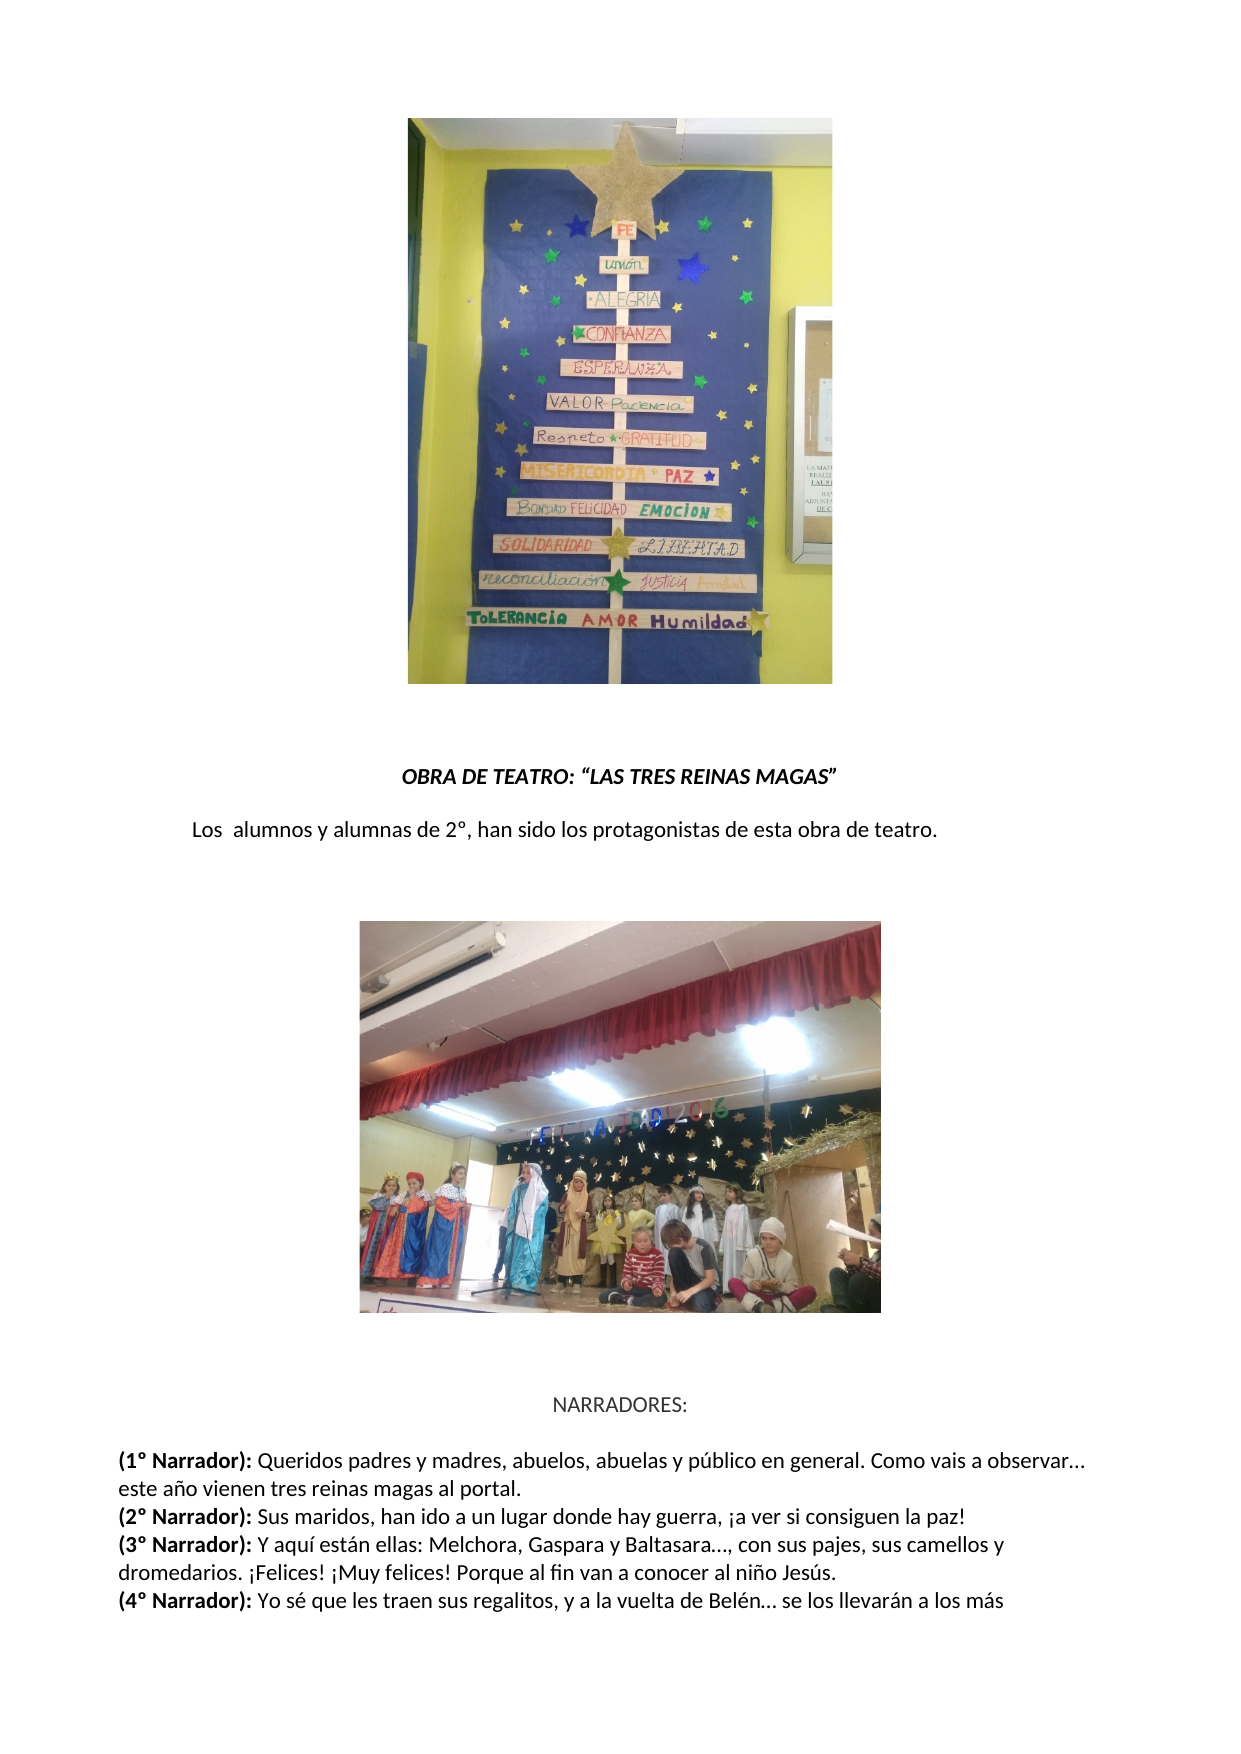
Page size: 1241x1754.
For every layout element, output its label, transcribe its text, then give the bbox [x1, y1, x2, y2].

picture [407, 118, 833, 684]
text Los alumnos y alumnas de 2º, han sido los protagonistas de esta obra de teatro. [118, 815, 1122, 843]
text NARRADORES: [118, 1390, 1122, 1418]
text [118, 1446, 1122, 1614]
text OBRA DE TEATRO: “LAS TRES REINAS MAGAS” [118, 762, 1122, 790]
picture [359, 921, 881, 1313]
